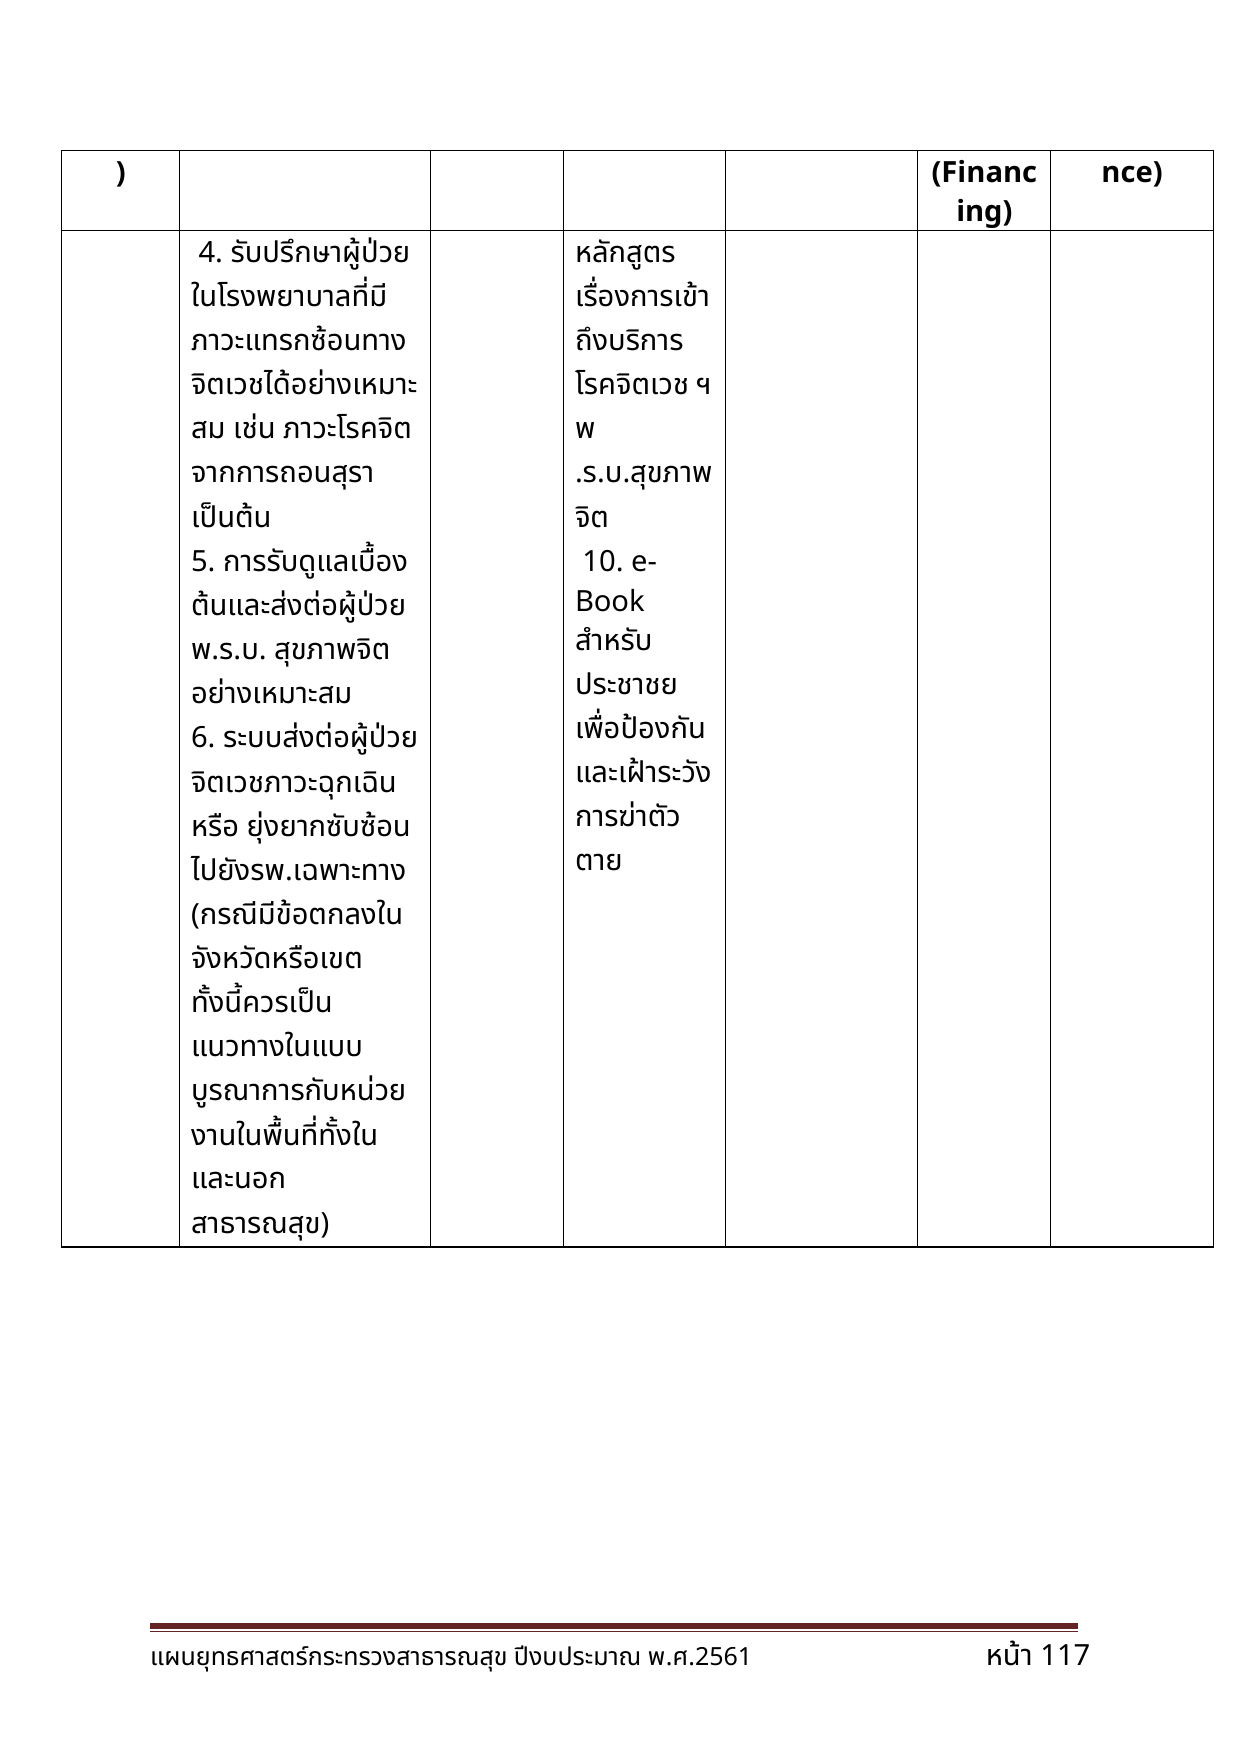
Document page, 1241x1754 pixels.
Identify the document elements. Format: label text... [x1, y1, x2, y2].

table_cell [1051, 151, 1213, 230]
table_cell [62, 151, 179, 230]
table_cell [726, 151, 917, 230]
table_cell [62, 231, 179, 1246]
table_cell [918, 151, 1050, 230]
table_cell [564, 151, 725, 230]
table_cell 4. รับปรึกษาผู้ป่วยในโรงพยาบาลที่มีภาวะแทรกซ้อนทางจิตเวชได้อย่างเหมาะสม เช่น ภาวะโรคจิตจากการถอนสุราเป็นต้น 5. การรับดูแลเบื้องต้นและส่งต่อผู้ป่วย พ.ร.บ. สุขภาพจิต อย่างเหมาะสม 6. ระบบส่งต่อผู้ป่วยจิตเวชภาวะฉุกเฉินหรือ ยุ่งยากซับซ้อนไปยังรพ.เฉพาะทาง (กรณีมีข้อตกลงในจังหวัดหรือเขต ทั้งนี้ควรเป็นแนวทางในแบบบูรณาการกับหน่วยงานในพื้นที่ทั้งในและนอกสาธารณสุข) [180, 231, 430, 1246]
table_cell [431, 231, 563, 1246]
table_cell [1051, 231, 1213, 1246]
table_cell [431, 151, 563, 230]
table_cell [726, 231, 917, 1246]
table_cell [918, 231, 1050, 1246]
table_cell หลักสูตรเรื่องการเข้าถึงบริการโรคจิตเวช ฯ พ.ร.บ.สุขภาพจิต 10. e-Book สำหรับประชาชยเพื่อป้องกันและเฝ้าระวังการฆ่าตัวตาย [564, 231, 725, 1246]
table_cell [180, 151, 430, 230]
